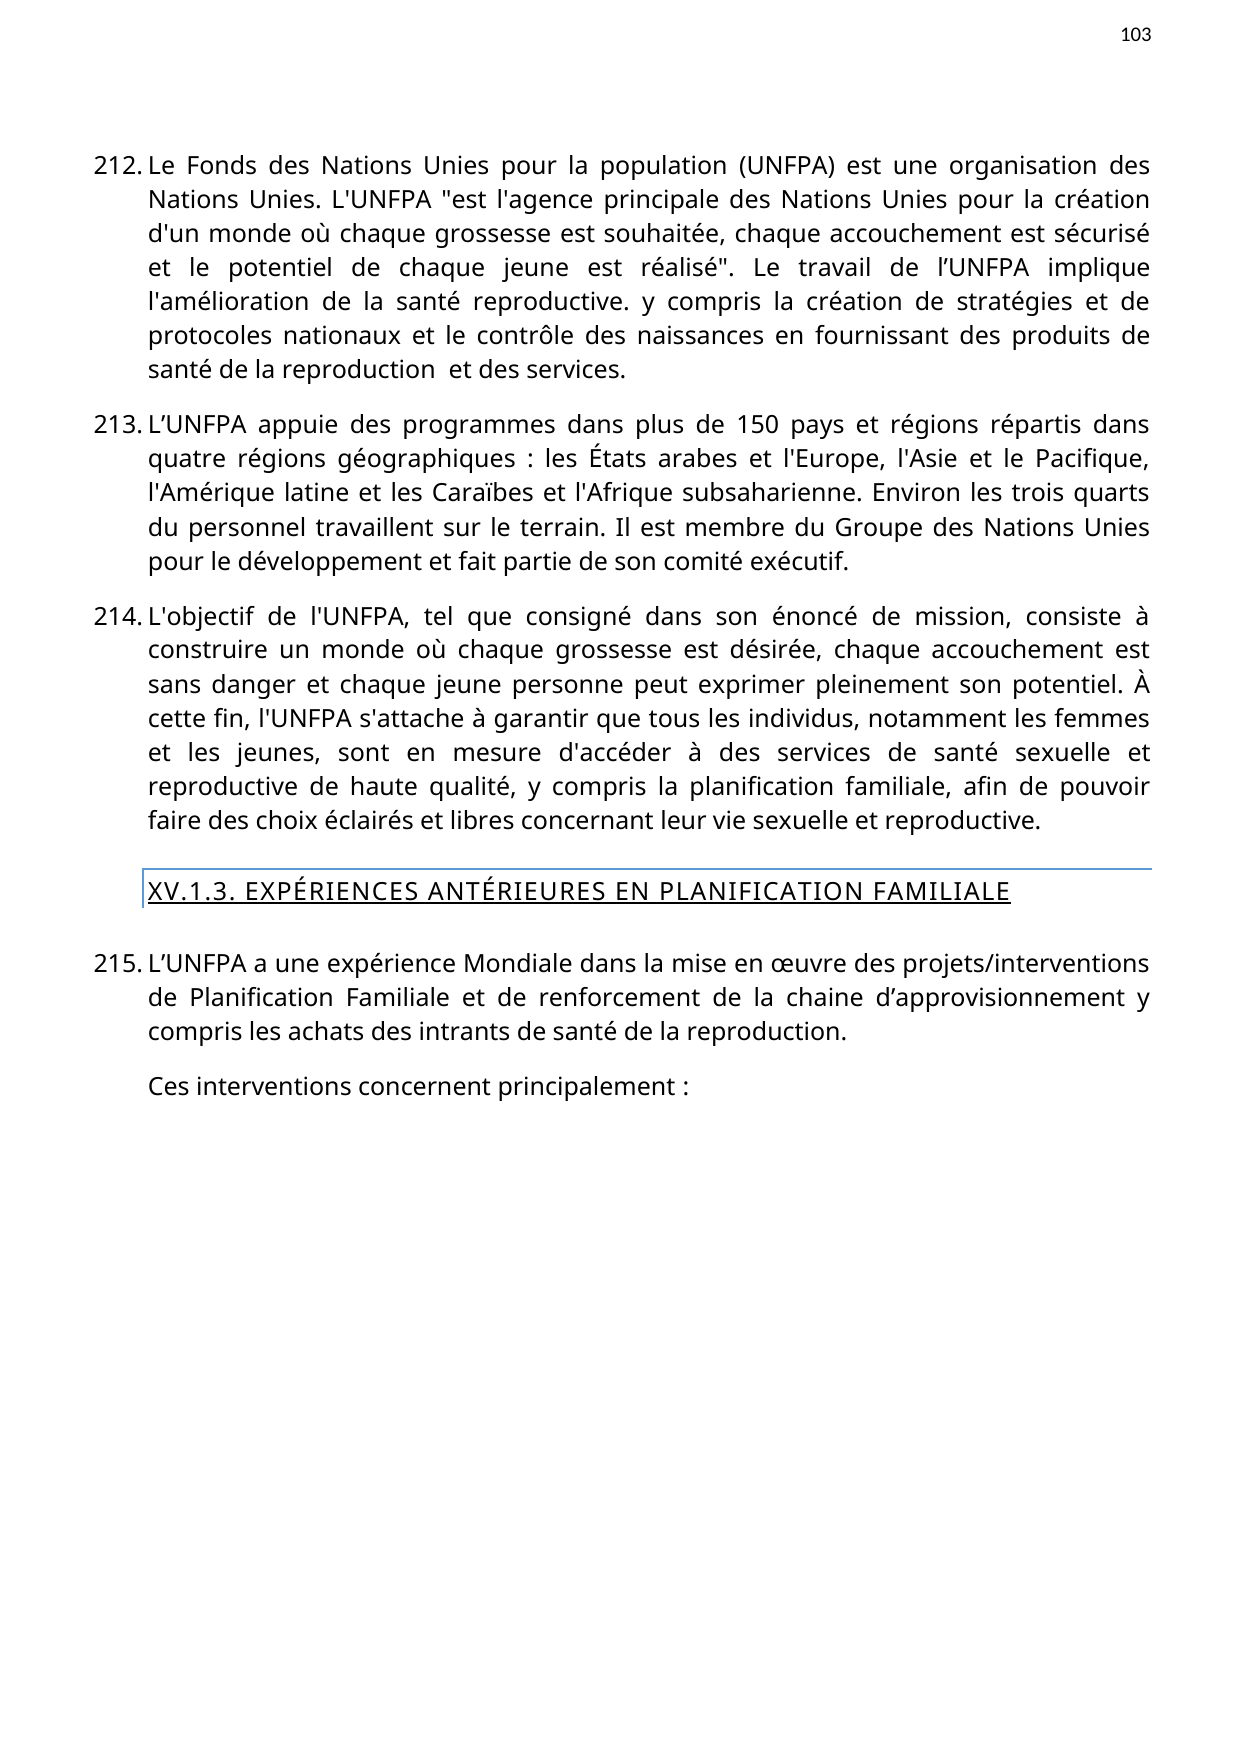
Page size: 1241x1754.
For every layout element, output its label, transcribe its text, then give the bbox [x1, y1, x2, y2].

text Le Fonds des Nations Unies pour la population (UNFPA) est une organisation des Nations Unies. L'UNFPA "est l'agence principale des Nations Unies pour la création d'un monde où chaque grossesse est souhaitée, chaque accouchement est sécurisé et le potentiel de chaque jeune est réalisé". Le travail de l’UNFPA implique l'amélioration de la santé reproductive. y compris la création de stratégies et de protocoles nationaux et le contrôle des naissances en fournissant des produits de santé de la reproduction et des services. [118, 148, 1152, 386]
text L’UNFPA appuie des programmes dans plus de 150 pays et régions répartis dans quatre régions géographiques : les États arabes et l'Europe, l'Asie et le Pacifique, l'Amérique latine et les Caraïbes et l'Afrique subsaharienne. Environ les trois quarts du personnel travaillent sur le terrain. Il est membre du Groupe des Nations Unies pour le développement et fait partie de son comité exécutif. [118, 407, 1152, 577]
text L'objectif de l'UNFPA, tel que consigné dans son énoncé de mission, consiste à construire un monde où chaque grossesse est désirée, chaque accouchement est sans danger et chaque jeune personne peut exprimer pleinement son potentiel. À cette fin, l'UNFPA s'attache à garantir que tous les individus, notamment les femmes et les jeunes, sont en mesure d'accéder à des services de santé sexuelle et reproductive de haute qualité, y compris la planification familiale, afin de pouvoir faire des choix éclairés et libres concernant leur vie sexuelle et reproductive. [118, 598, 1152, 837]
text Ces interventions concernent principalement : [148, 1068, 1152, 1102]
text L’UNFPA a une expérience Mondiale dans la mise en œuvre des projets/interventions de Planification Familiale et de renforcement de la chaine d’approvisionnement y compris les achats des intrants de santé de la reproduction. [118, 945, 1152, 1048]
text xv.1.3. Expériences antérieures en Planification Familiale [144, 870, 1152, 908]
